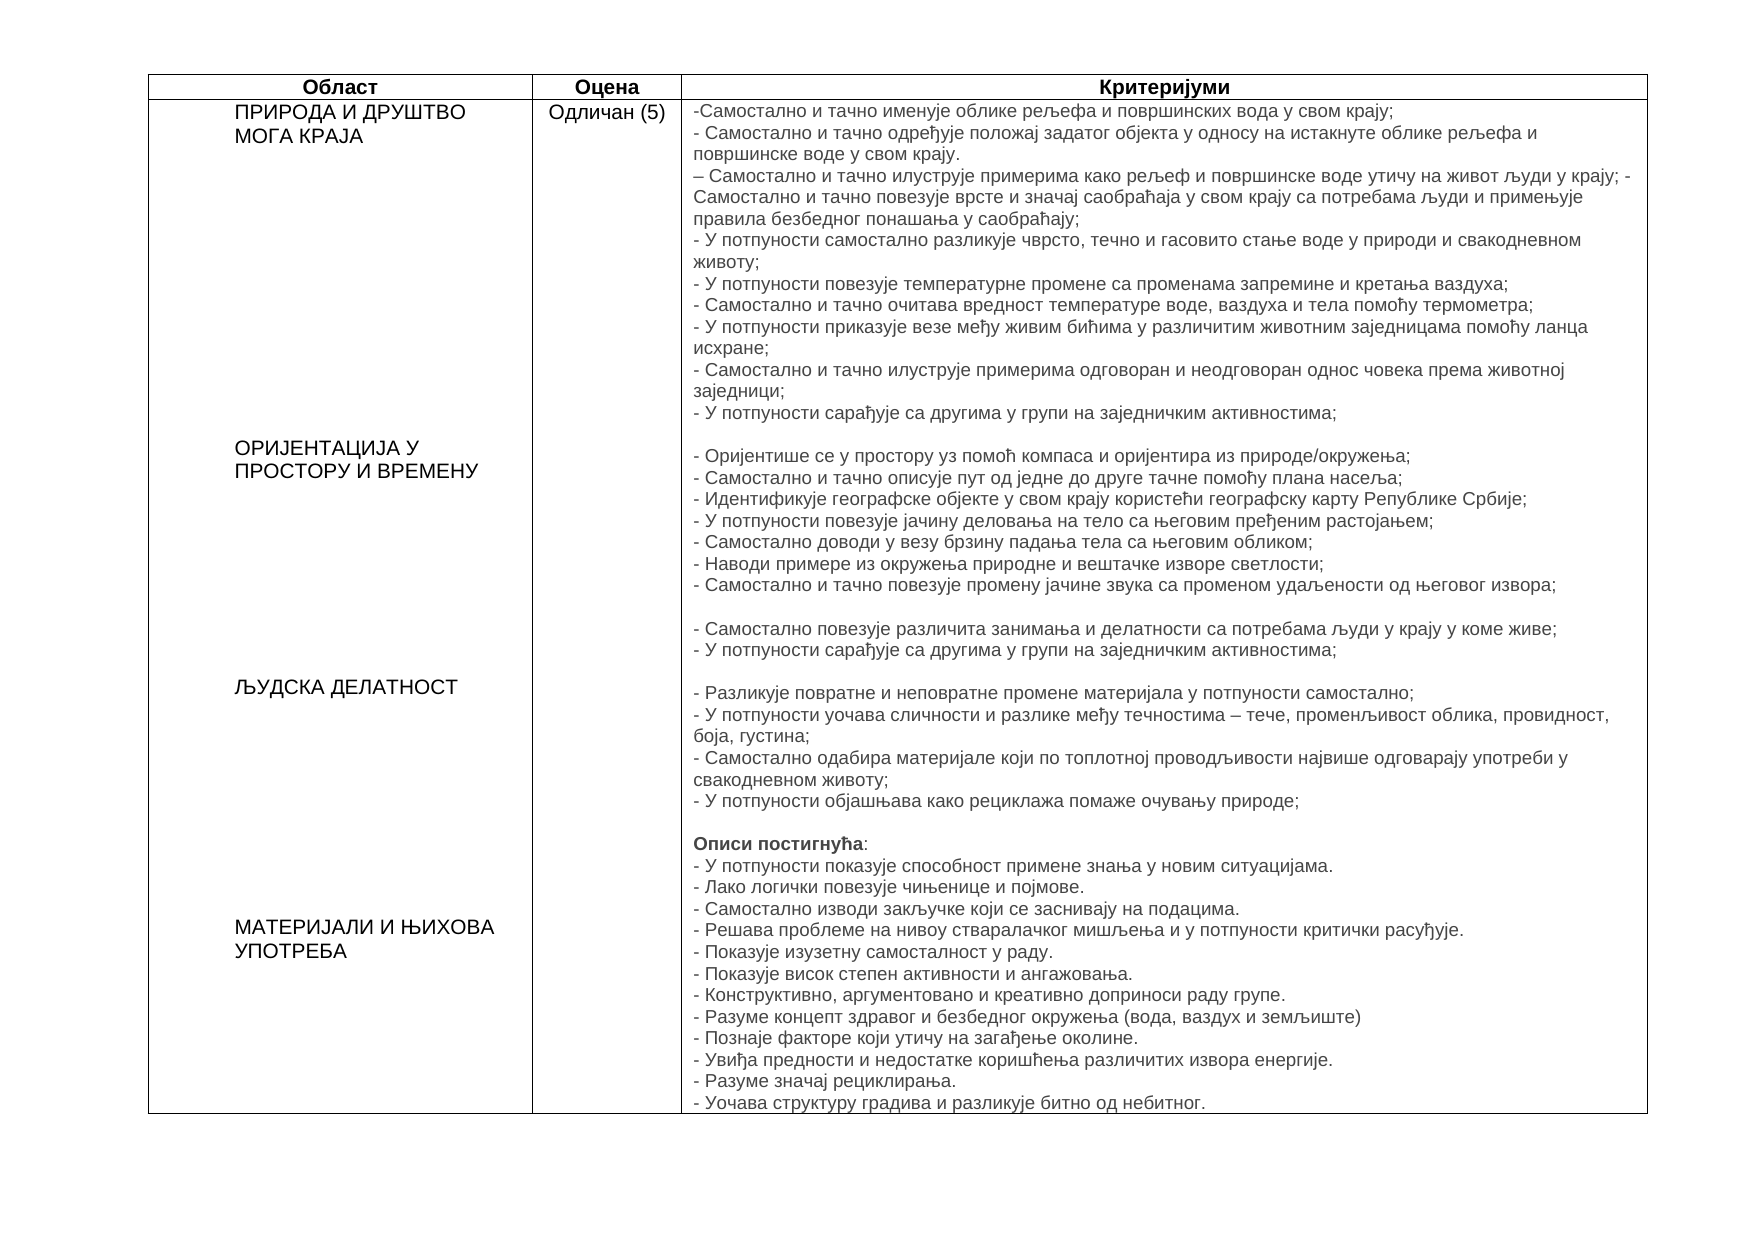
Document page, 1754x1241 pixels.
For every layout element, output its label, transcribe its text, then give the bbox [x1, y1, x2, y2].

table_header Критеријуми [682, 75, 1647, 99]
table_cell Одличан (5) [533, 100, 681, 1113]
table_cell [149, 100, 532, 1113]
table_header Оцена [533, 75, 681, 99]
table_cell -Самостално и тачно именује облике рељефа и површинских вода у свом крају; - Самостално и тачно одређује положај задатог објекта у односу на истакнуте облике рељефа и површинске воде у свом крају. – Самостално и тачно илуструје примерима како рељеф и површинске воде утичу на живот људи у крају; - Самостално и тачно повезује врсте и значај саобраћаја у свом крају са потребама људи и примењује правила безбедног понашања у саобраћају; - У потпуности самостално разликује чврсто, течно и гасовито стање воде у природи и свакодневном животу; - У потпуности повезује температурне промене са променама запремине и кретања ваздуха; - Самостално и тачно очитава вредност температуре воде, ваздуха и тела помоћу термометра; - У потпуности приказује везе међу живим бићима у различитим животним заједницама помоћу ланца исхране; - Самостално и тачно илуструје примерима одговоран и неодговоран однос човека према животној заједници; - У потпуности сарађује са другима у групи на заједничким активностима; - Оријентише се у простору уз помоћ компаса и оријентира из природе/окружења; - Самостално и тачно описује пут од једне до друге тачне помоћу плана насеља; - Идентификује географске објекте у свом крају користећи географску карту Републике Србије; - У потпуности повезује јачину деловања на тело са његовим пређеним растојањем; - Самостално доводи у везу брзину падања тела са његовим обликом; - Наводи примере из окружења природне и вештачке изворе светлости; - Самостално и тачно повезује промену јачине звука са променом удаљености од његовог извора; - Самостално повезује различита занимања и делатности са потребама људи у крају у коме живе; - У потпуности сарађује са другима у групи на заједничким активностима; - Разликује повратне и неповратне промене материјала у потпуности самостално; - У потпуности уочава сличности и разлике међу течностима – тече, променљивост облика, провидност, боја, густина; - Самостално одабира материјале који по топлотној проводљивости највише одговарају употреби у свакодневном животу; - У потпуности објашњава како рециклажа помаже очувању природе; Описи постигнућа: - У потпуности показује способност примене знања у новим ситуацијама. - Лако лoгички пoвeзуje чињeницe и пojмoвe. - Самостално изводи закључке који се заснивају на подацима. - Решава проблеме на нивоу стваралачког мишљења и у потпуности критички рaсуђуje. - Показује изузетну самосталност у раду. - Показује висок степен активности и ангажовања. - Конструктивно, аргументовано и креативно доприноси раду групе. - Разуме концепт здравог и безбедног окружења (вода, ваздух и земљиште) - Познаје факторе који утичу на загађење околине. - Увиђа предности и недостатке коришћења различитих извора енергије. - Разуме значај рециклирања. - Уочава структуру градива и разликује битно од небитног. [682, 100, 1647, 1113]
table_header Област [149, 75, 532, 99]
